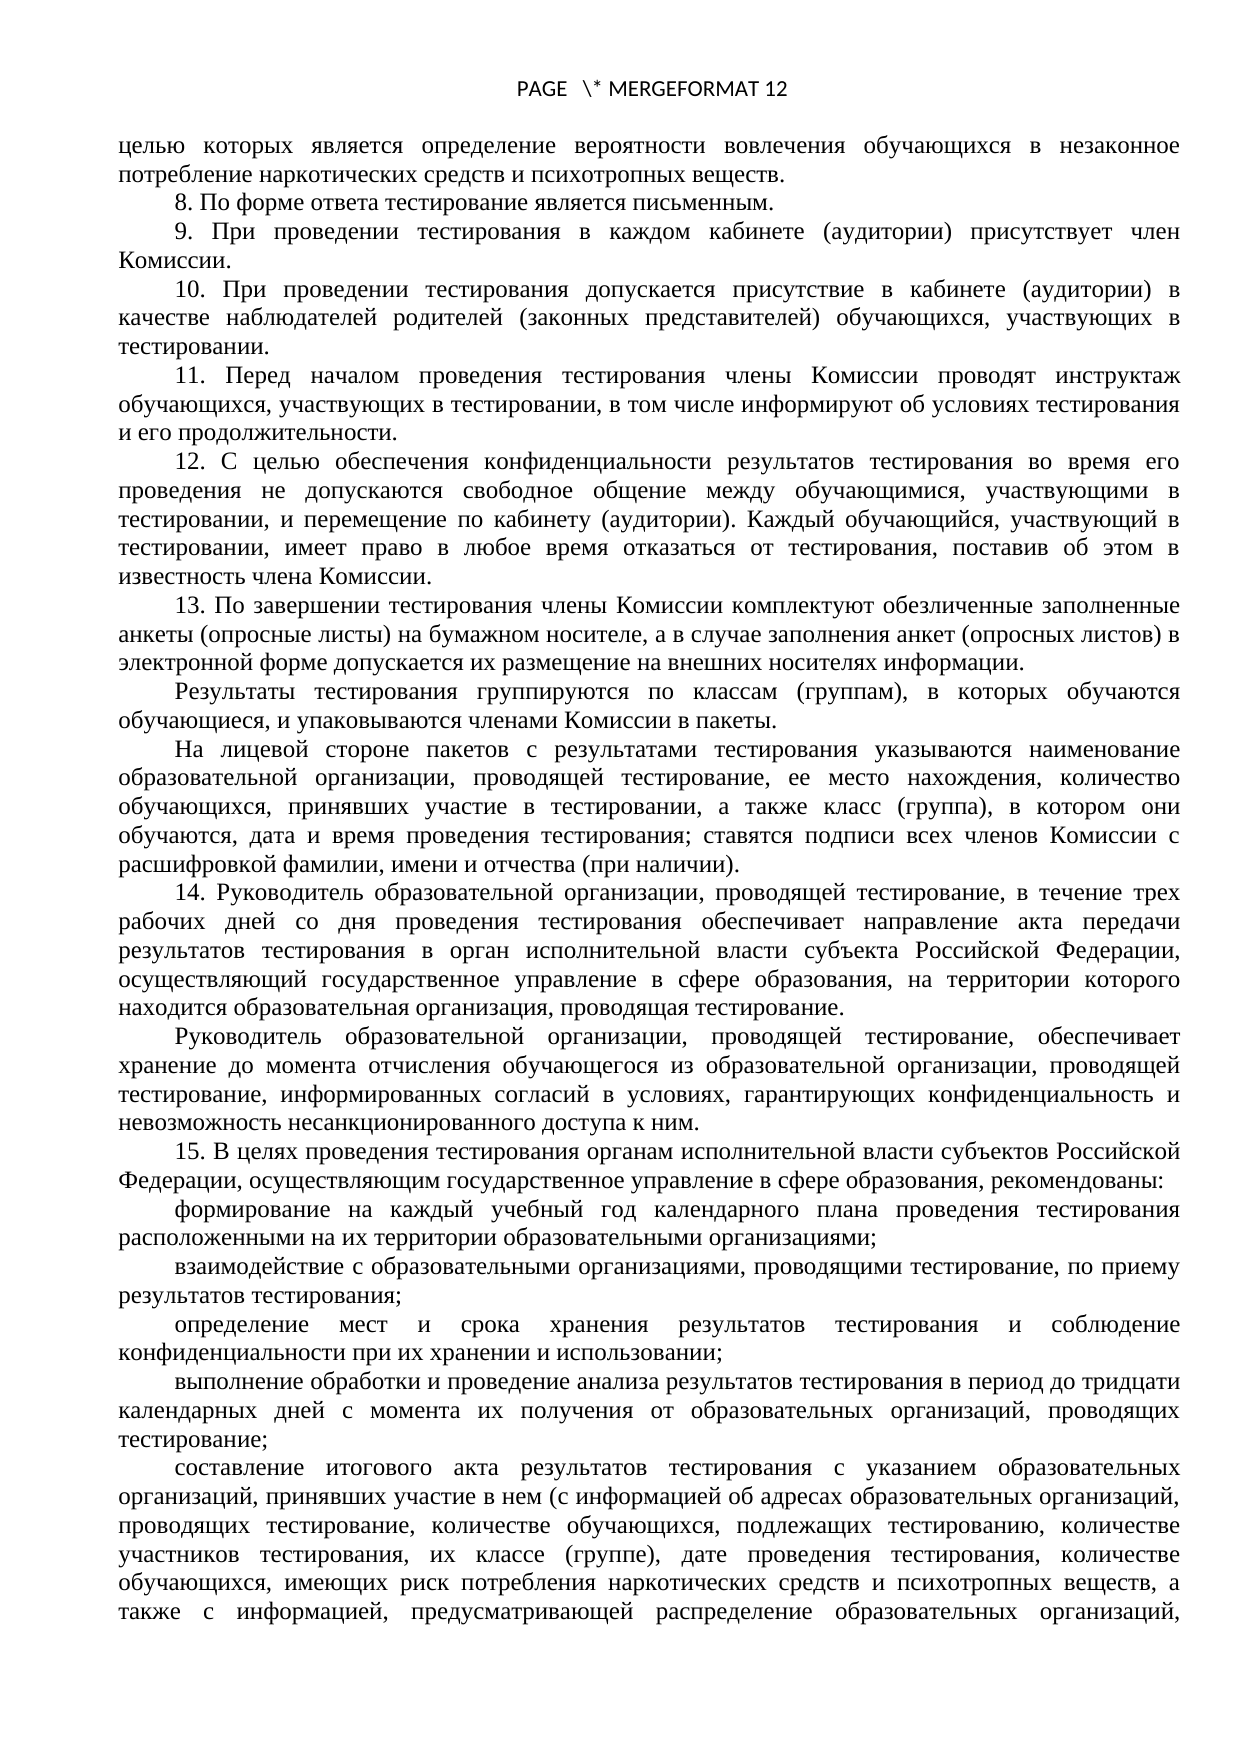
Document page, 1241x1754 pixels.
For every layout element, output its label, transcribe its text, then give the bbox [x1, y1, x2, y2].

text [118, 1452, 1181, 1625]
text 15. В целях проведения тестирования органам исполнительной власти субъектов Российской Федерации, осуществляющим государственное управление в сфере образования, рекомендованы: [118, 1136, 1181, 1194]
text выполнение обработки и проведение анализа результатов тестирования в период до тридцати календарных дней с момента их получения от образовательных организаций, проводящих тестирование; [118, 1366, 1181, 1452]
text 11. Перед началом проведения тестирования члены Комиссии проводят инструктаж обучающихся, участвующих в тестировании, в том числе информируют об условиях тестирования и его продолжительности. [118, 360, 1181, 446]
text Руководитель образовательной организации, проводящей тестирование, обеспечивает хранение до момента отчисления обучающегося из образовательной организации, проводящей тестирование, информированных согласий в условиях, гарантирующих конфиденциальность и невозможность несанкционированного доступа к ним. [118, 1021, 1181, 1136]
text взаимодействие с образовательными организациями, проводящими тестирование, по приему результатов тестирования; [118, 1251, 1181, 1309]
text 8. По форме ответа тестирование является письменным. [118, 187, 1181, 216]
text 12. С целью обеспечения конфиденциальности результатов тестирования во время его проведения не допускаются свободное общение между обучающимися, участвующими в тестировании, и перемещение по кабинету (аудитории). Каждый обучающийся, участвующий в тестировании, имеет право в любое время отказаться от тестирования, поставив об этом в известность члена Комиссии. [118, 446, 1181, 590]
text 13. По завершении тестирования члены Комиссии комплектуют обезличенные заполненные анкеты (опросные листы) на бумажном носителе, а в случае заполнения анкет (опросных листов) в электронной форме допускается их размещение на внешних носителях информации. [118, 590, 1181, 676]
text 10. При проведении тестирования допускается присутствие в кабинете (аудитории) в качестве наблюдателей родителей (законных представителей) обучающихся, участвующих в тестировании. [118, 274, 1181, 360]
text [118, 130, 1181, 187]
text На лицевой стороне пакетов с результатами тестирования указываются наименование образовательной организации, проводящей тестирование, ее место нахождения, количество обучающихся, принявших участие в тестировании, а также класс (группа), в котором они обучаются, дата и время проведения тестирования; ставятся подписи всех членов Комиссии с расшифровкой фамилии, имени и отчества (при наличии). [118, 734, 1181, 877]
text 14. Руководитель образовательной организации, проводящей тестирование, в течение трех рабочих дней со дня проведения тестирования обеспечивает направление акта передачи результатов тестирования в орган исполнительной власти субъекта Российской Федерации, осуществляющий государственное управление в сфере образования, на территории которого находится образовательная организация, проводящая тестирование. [118, 877, 1181, 1021]
text 9. При проведении тестирования в каждом кабинете (аудитории) присутствует член Комиссии. [118, 216, 1181, 274]
text определение мест и срока хранения результатов тестирования и соблюдение конфиденциальности при их хранении и использовании; [118, 1309, 1181, 1366]
text Результаты тестирования группируются по классам (группам), в которых обучаются обучающиеся, и упаковываются членами Комиссии в пакеты. [118, 676, 1181, 734]
text формирование на каждый учебный год календарного плана проведения тестирования расположенными на их территории образовательными организациями; [118, 1194, 1181, 1251]
